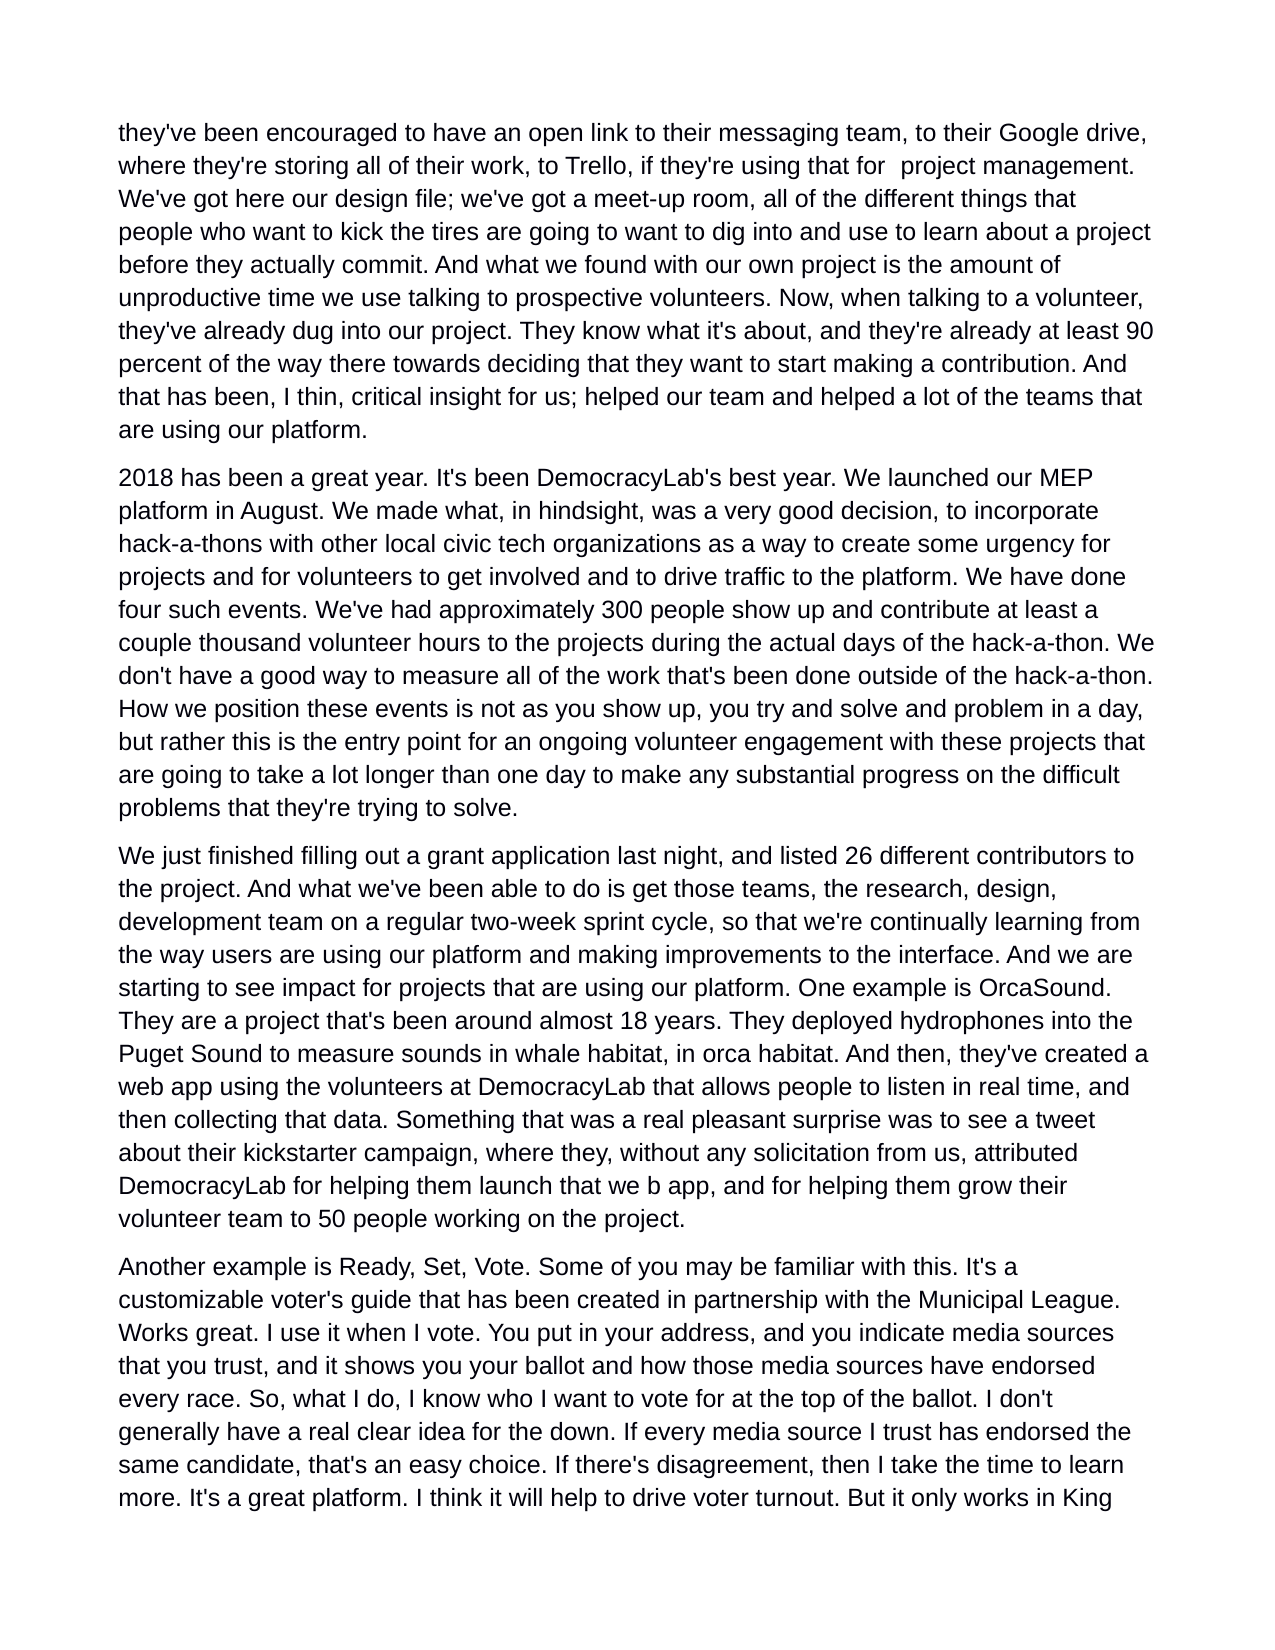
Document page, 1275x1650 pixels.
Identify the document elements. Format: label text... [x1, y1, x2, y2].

text 2018 has been a great year. It's been DemocracyLab's best year. We launched our MEP platform in August. We made what, in hindsight, was a very good decision, to incorporate hack-a-thons with other local civic tech organizations as a way to create some urgency for projects and for volunteers to get involved and to drive traffic to the platform. We have done four such events. We've had approximately 300 people show up and contribute at least a couple thousand volunteer hours to the projects during the actual days of the hack-a-thon. We don't have a good way to measure all of the work that's been done outside of the hack-a-thon. How we position these events is not as you show up, you try and solve and problem in a day, but rather this is the entry point for an ongoing volunteer engagement with these projects that are going to take a lot longer than one day to make any substantial progress on the difficult problems that they're trying to solve. [118, 463, 1157, 822]
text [118, 1252, 1157, 1511]
text We just finished filling out a grant application last night, and listed 26 different contributors to the project. And what we've been able to do is get those teams, the research, design, development team on a regular two-week sprint cycle, so that we're continually learning from the way users are using our platform and making improvements to the interface. And we are starting to see impact for projects that are using our platform. One example is OrcaSound. They are a project that's been around almost 18 years. They deployed hydrophones into the Puget Sound to measure sounds in whale habitat, in orca habitat. And then, they've created a web app using the volunteers at DemocracyLab that allows people to listen in real time, and then collecting that data. Something that was a real pleasant surprise was to see a tweet about their kickstarter campaign, where they, without any solicitation from us, attributed DemocracyLab for helping them launch that we b app, and for helping them grow their volunteer team to 50 people working on the project. [118, 841, 1157, 1233]
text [118, 118, 1157, 444]
